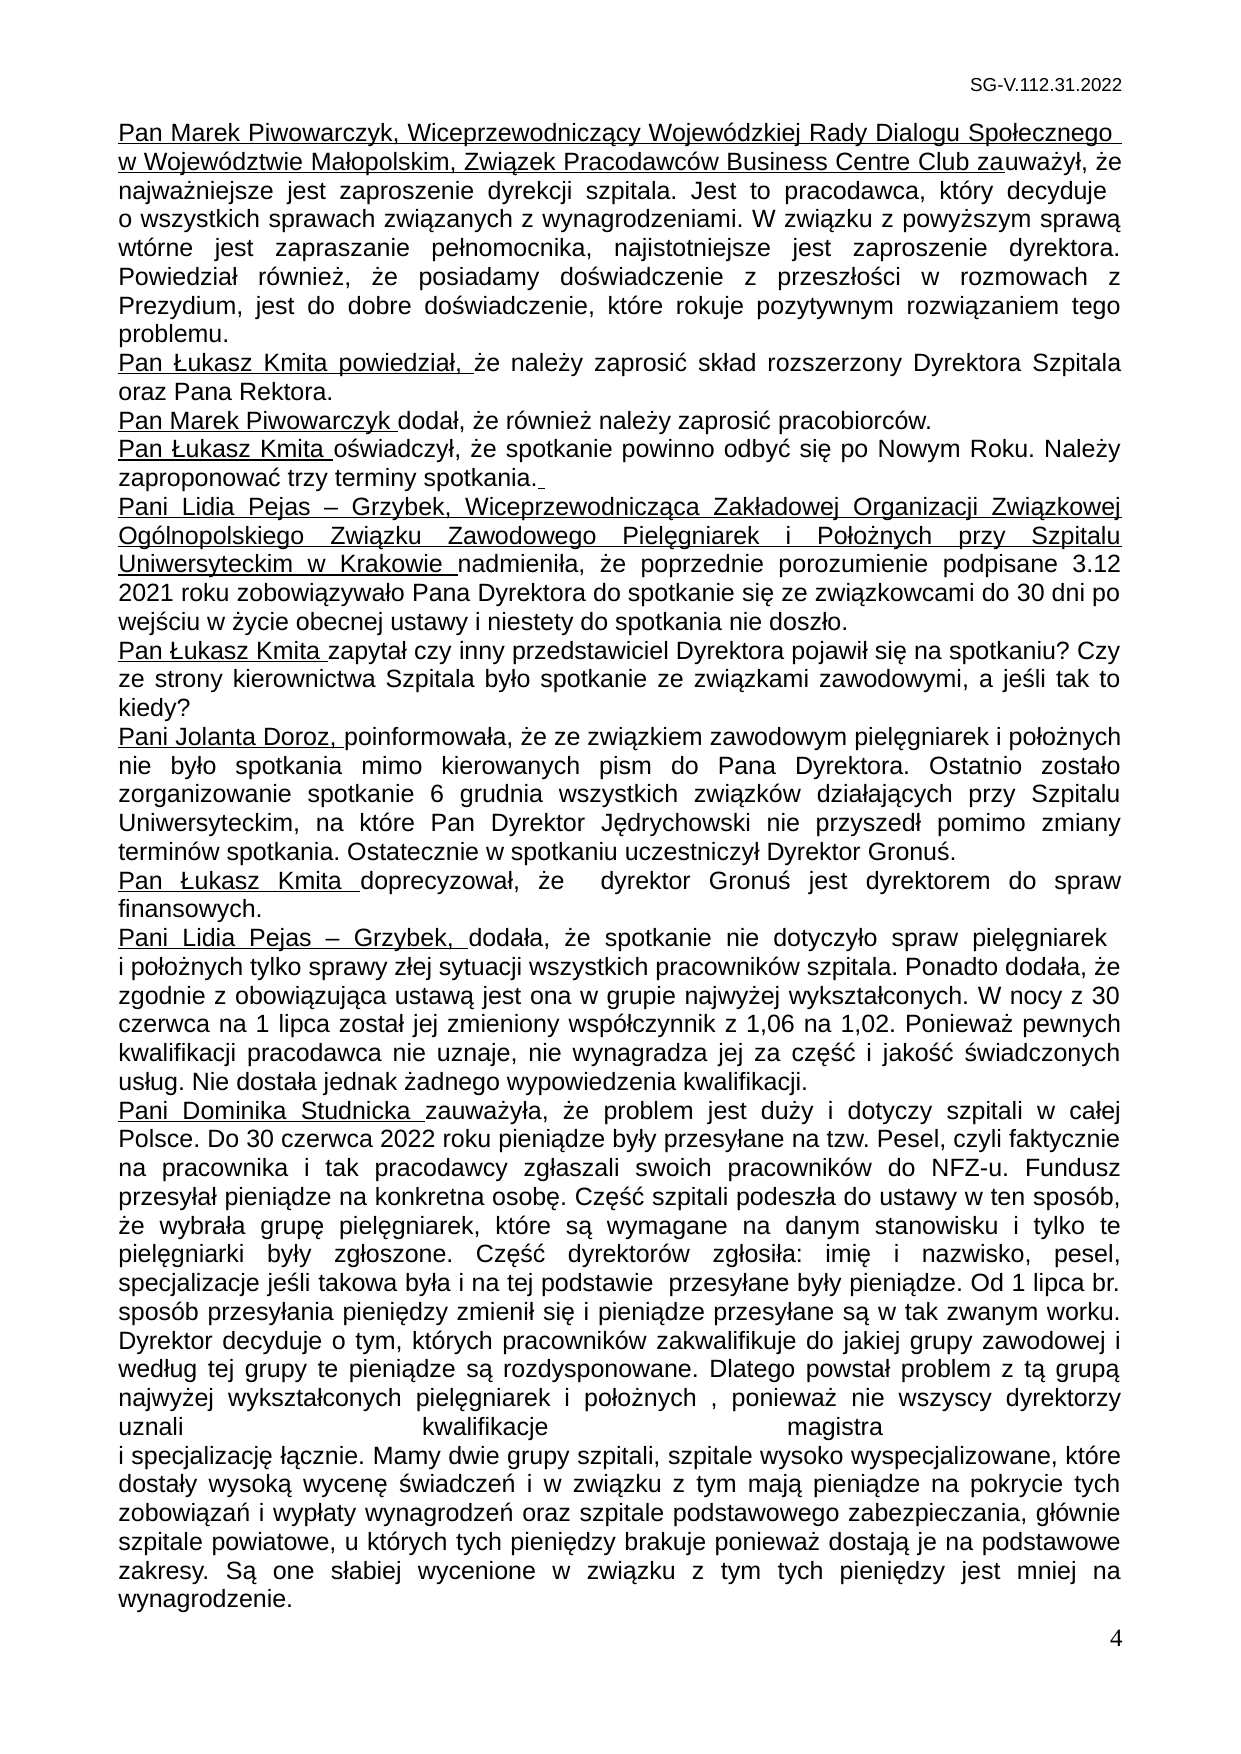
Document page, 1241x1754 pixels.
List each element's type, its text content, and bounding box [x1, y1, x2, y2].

text Pani Lidia Pejas – Grzybek, Wiceprzewodnicząca Zakładowej Organizacji Związkowej Ogólnopolskiego Związku Zawodowego Pielęgniarek i Położnych przy Szpitalu Uniwersyteckim w Krakowie nadmieniła, że poprzednie porozumienie podpisane 3.12 2021 roku zobowiązywało Pana Dyrektora do spotkanie się ze związkowcami do 30 dni po wejściu w życie obecnej ustawy i niestety do spotkania nie doszło. [118, 492, 1122, 517]
text Pani Lidia Pejas – Grzybek, Wiceprzewodnicząca Zakładowej Organizacji Związkowej Ogólnopolskiego Związku Zawodowego Pielęgniarek i Położnych przy Szpitalu Uniwersyteckim w Krakowie nadmieniła, że poprzednie porozumienie podpisane 3.12 2021 roku zobowiązywało Pana Dyrektora do spotkanie się ze związkowcami do 30 dni po wejściu w życie obecnej ustawy i niestety do spotkania nie doszło. [118, 518, 1122, 546]
text Pan Marek Piwowarczyk dodał, że również należy zaprosić pracobiorców. [118, 406, 1122, 434]
text Pan Łukasz Kmita oświadczył, że spotkanie powinno odbyć się po Nowym Roku. Należy zaproponować trzy terminy spotkania. [118, 434, 1122, 492]
text Pan Łukasz Kmita doprecyzował, że dyrektor Gronuś jest dyrektorem do spraw finansowych. [118, 866, 1122, 923]
text Pan Łukasz Kmita powiedział, że należy zaprosić skład rozszerzony Dyrektora Szpitala oraz Pana Rektora. [118, 348, 1122, 406]
text Pan Łukasz Kmita zapytał czy inny przedstawiciel Dyrektora pojawił się na spotkaniu? Czy ze strony kierownictwa Szpitala było spotkanie ze związkami zawodowymi, a jeśli tak to kiedy? [118, 636, 1122, 722]
text Pani Jolanta Doroz, poinformowała, że ze związkiem zawodowym pielęgniarek i położnych nie było spotkania mimo kierowanych pism do Pana Dyrektora. Ostatnio zostało zorganizowanie spotkanie 6 grudnia wszystkich związków działających przy Szpitalu Uniwersyteckim, na które Pan Dyrektor Jędrychowski nie przyszedł pomimo zmiany terminów spotkania. Ostatecznie w spotkaniu uczestniczył Dyrektor Gronuś. [118, 722, 1122, 866]
text Pani Lidia Pejas – Grzybek, dodała, że spotkanie nie dotyczyło spraw pielęgniarek i położnych tylko sprawy złej sytuacji wszystkich pracowników szpitala. Ponadto dodała, że zgodnie z obowiązująca ustawą jest ona w grupie najwyżej wykształconych. W nocy z 30 czerwca na 1 lipca został jej zmieniony współczynnik z 1,06 na 1,02. Ponieważ pewnych kwalifikacji pracodawca nie uznaje, nie wynagradza jej za część i jakość świadczonych usług. Nie dostała jednak żadnego wypowiedzenia kwalifikacji. [118, 923, 1122, 1096]
text Pan Marek Piwowarczyk, Wiceprzewodniczący Wojewódzkiej Rady Dialogu Społecznego w Województwie Małopolskim, Związek Pracodawców Business Centre Club zauważył, że najważniejsze jest zaproszenie dyrekcji szpitala. Jest to pracodawca, który decyduje o wszystkich sprawach związanych z wynagrodzeniami. W związku z powyższym sprawą wtórne jest zapraszanie pełnomocnika, najistotniejsze jest zaproszenie dyrektora. Powiedział również, że posiadamy doświadczenie z przeszłości w rozmowach z Prezydium, jest do dobre doświadczenie, które rokuje pozytywnym rozwiązaniem tego problemu. [118, 144, 1122, 348]
text Pani Dominika Studnicka zauważyła, że problem jest duży i dotyczy szpitali w całej Polsce. Do 30 czerwca 2022 roku pieniądze były przesyłane na tzw. Pesel, czyli faktycznie na pracownika i tak pracodawcy zgłaszali swoich pracowników do NFZ-u. Fundusz przesyłał pieniądze na konkretna osobę. Część szpitali podeszła do ustawy w ten sposób, że wybrała grupę pielęgniarek, które są wymagane na danym stanowisku i tylko te pielęgniarki były zgłoszone. Część dyrektorów zgłosiła: imię i nazwisko, pesel, specjalizacje jeśli takowa była i na tej podstawie przesyłane były pieniądze. Od 1 lipca br. sposób przesyłania pieniędzy zmienił się i pieniądze przesyłane są w tak zwanym worku. Dyrektor decyduje o tym, których pracowników zakwalifikuje do jakiej grupy zawodowej i według tej grupy te pieniądze są rozdysponowane. Dlatego powstał problem z tą grupą najwyżej wykształconych pielęgniarek i położnych , ponieważ nie wszyscy dyrektorzy uznali kwalifikacje magistra i specjalizację łącznie. Mamy dwie grupy szpitali, szpitale wysoko wyspecjalizowane, które dostały wysoką wycenę świadczeń i w związku z tym mają pieniądze na pokrycie tych zobowiązań i wypłaty wynagrodzeń oraz szpitale podstawowego zabezpieczania, głównie szpitale powiatowe, u których tych pieniędzy brakuje ponieważ dostają je na podstawowe zakresy. Są one słabiej wycenione w związku z tym tych pieniędzy jest mniej na wynagrodzenie. [118, 1096, 1122, 1613]
text Pani Lidia Pejas – Grzybek, Wiceprzewodnicząca Zakładowej Organizacji Związkowej Ogólnopolskiego Związku Zawodowego Pielęgniarek i Położnych przy Szpitalu Uniwersyteckim w Krakowie nadmieniła, że poprzednie porozumienie podpisane 3.12 2021 roku zobowiązywało Pana Dyrektora do spotkanie się ze związkowcami do 30 dni po wejściu w życie obecnej ustawy i niestety do spotkania nie doszło. [118, 547, 1122, 636]
